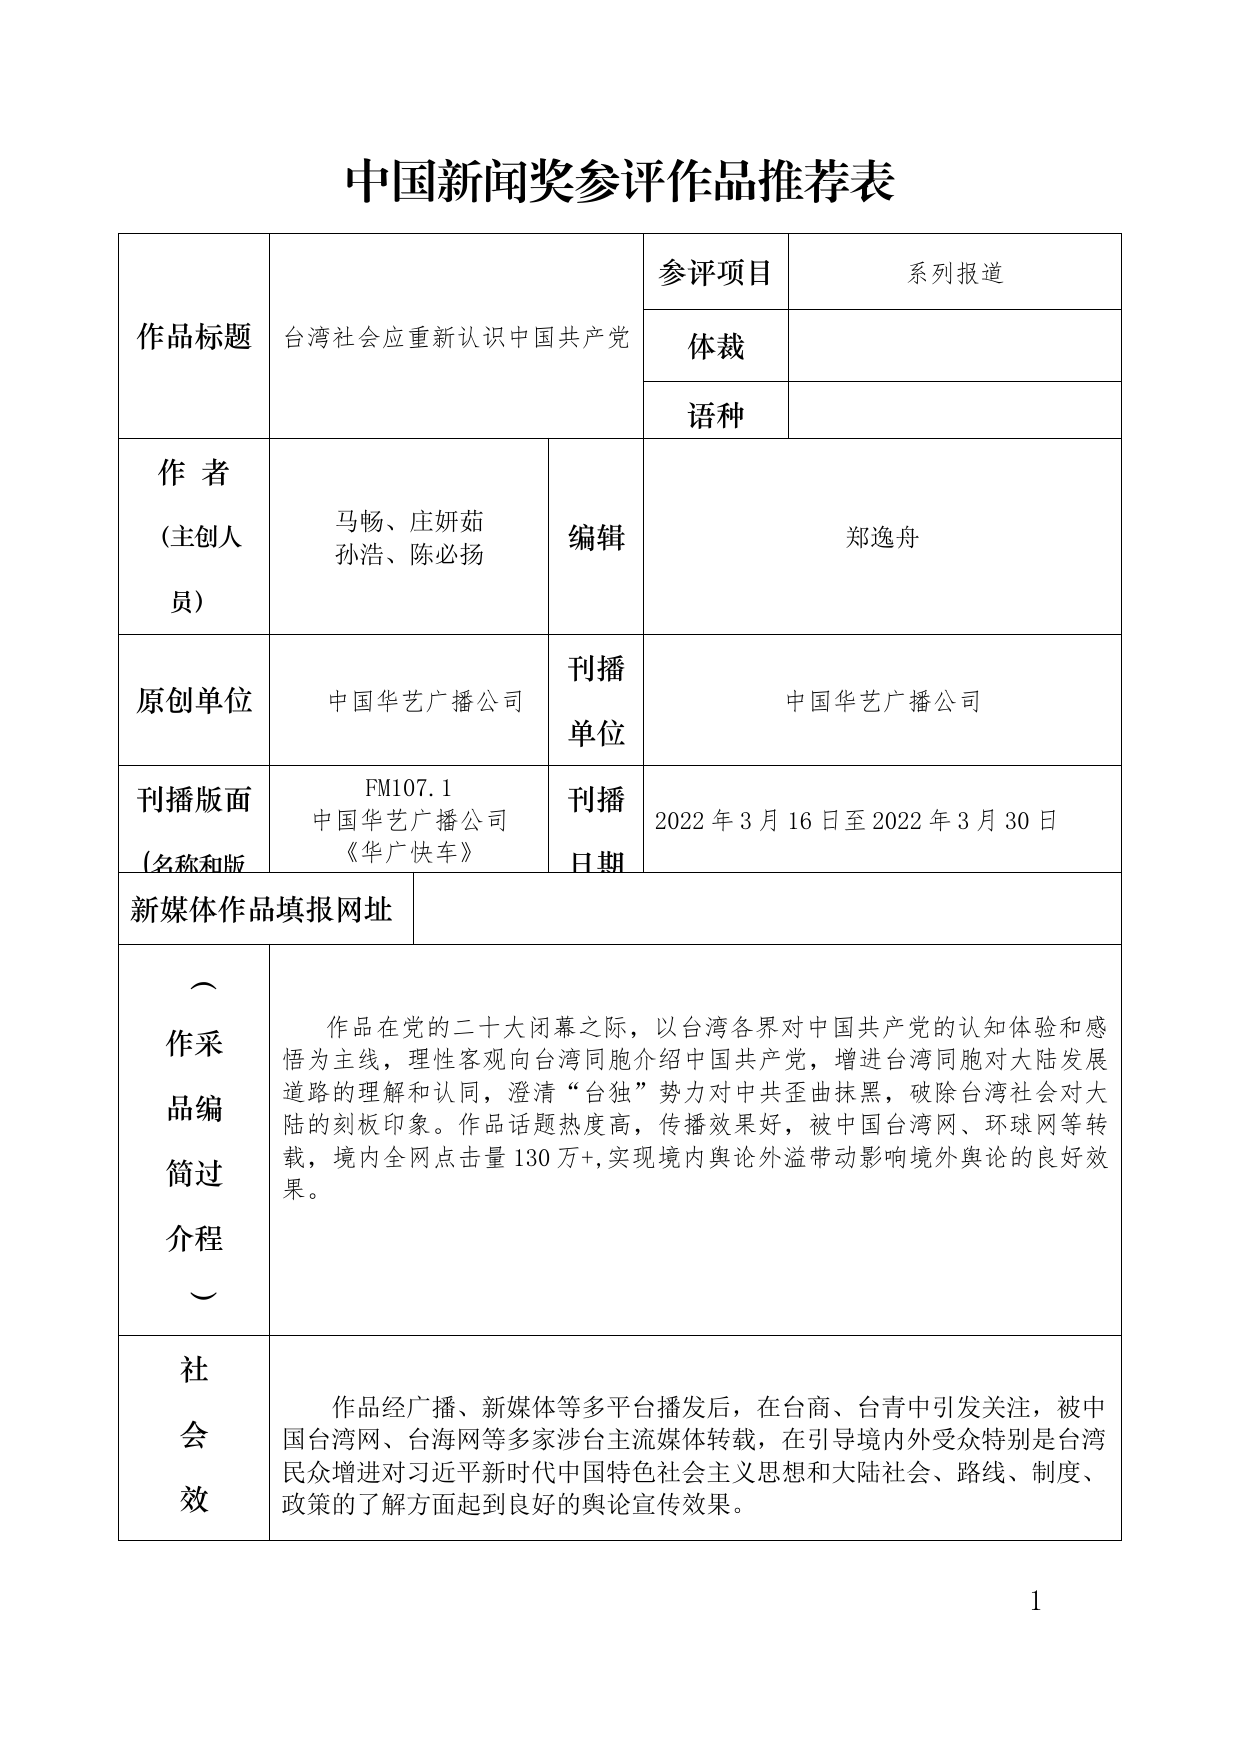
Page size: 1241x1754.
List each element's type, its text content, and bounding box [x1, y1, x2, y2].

table_header 系列报道 [789, 234, 1121, 309]
table_cell 2022年3月16日至2022年3月30日 [644, 766, 1121, 872]
table_cell 郑逸舟 [644, 439, 1121, 633]
table_cell [414, 873, 1121, 943]
table_cell 刊播单位 [549, 635, 643, 764]
table_cell FM107.1 中国华艺广播公司 《华广快车》 [270, 766, 548, 872]
table_cell 作 者 （主创人员） [119, 439, 269, 633]
table_cell ︵ 作采 品编 简过 介程 ︶ [119, 945, 269, 1334]
table_cell 原创单位 [119, 635, 269, 764]
table_cell 编辑 [549, 439, 643, 633]
table_cell 体裁 [644, 310, 788, 381]
table_cell 刊播版面(名称和版次) [119, 766, 269, 872]
table_cell 中国华艺广播公司 [644, 635, 1121, 764]
table_cell 刊播日期 [549, 766, 643, 872]
table_cell 作品在党的二十大闭幕之际，以台湾各界对中国共产党的认知体验和感悟为主线，理性客观向台湾同胞介绍中国共产党，增进台湾同胞对大陆发展道路的理解和认同，澄清“台独”势力对中共歪曲抹黑，破除台湾社会对大陆的刻板印象。作品话题热度高，传播效果好，被中国台湾网、环球网等转载，境内全网点击量130万+,实现境内舆论外溢带动影响境外舆论的良好效果。 [270, 945, 1121, 1334]
table_header 作品标题 [119, 234, 269, 437]
table_cell 作品经广播、新媒体等多平台播发后，在台商、台青中引发关注，被中国台湾网、台海网等多家涉台主流媒体转载，在引导境内外受众特别是台湾民众增进对习近平新时代中国特色社会主义思想和大陆社会、路线、制度、政策的了解方面起到良好的舆论宣传效果。 [270, 1336, 1121, 1540]
table_cell 新媒体作品填报网址 [119, 873, 413, 943]
table_header 参评项目 [644, 234, 788, 309]
table_cell [789, 310, 1121, 381]
table_cell 社 会 效 果 [119, 1336, 269, 1540]
table_cell 马畅、庄妍茹 孙浩、陈必扬 [270, 439, 548, 633]
text 中国新闻奖参评作品推荐表 [130, 152, 1110, 217]
table_header 台湾社会应重新认识中国共产党 [270, 234, 643, 437]
table_cell [789, 382, 1121, 437]
table_cell 中国华艺广播公司 [270, 635, 548, 764]
table_cell 语种 [644, 382, 788, 437]
